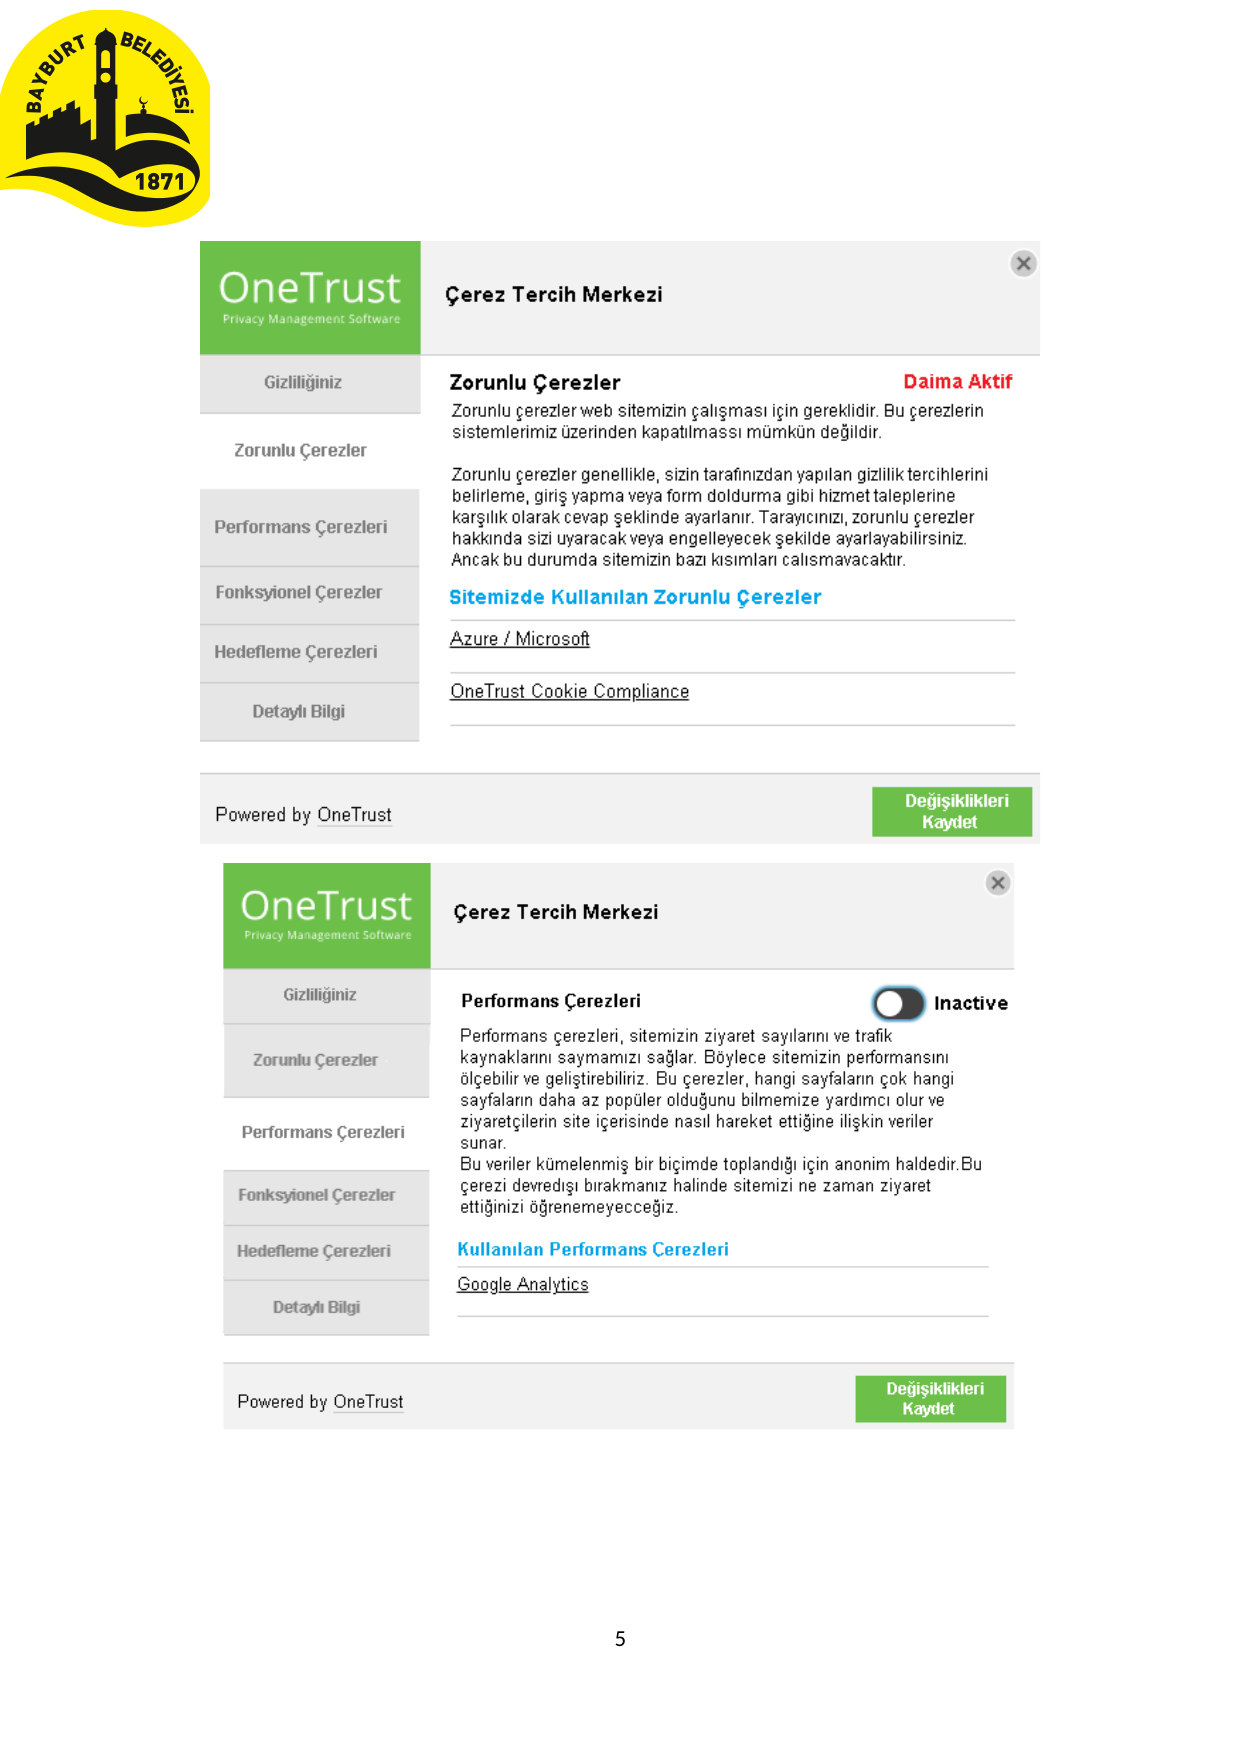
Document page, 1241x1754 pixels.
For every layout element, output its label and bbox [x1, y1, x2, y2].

picture [0, 10, 211, 227]
picture [223, 863, 1017, 1432]
picture [200, 241, 1041, 844]
